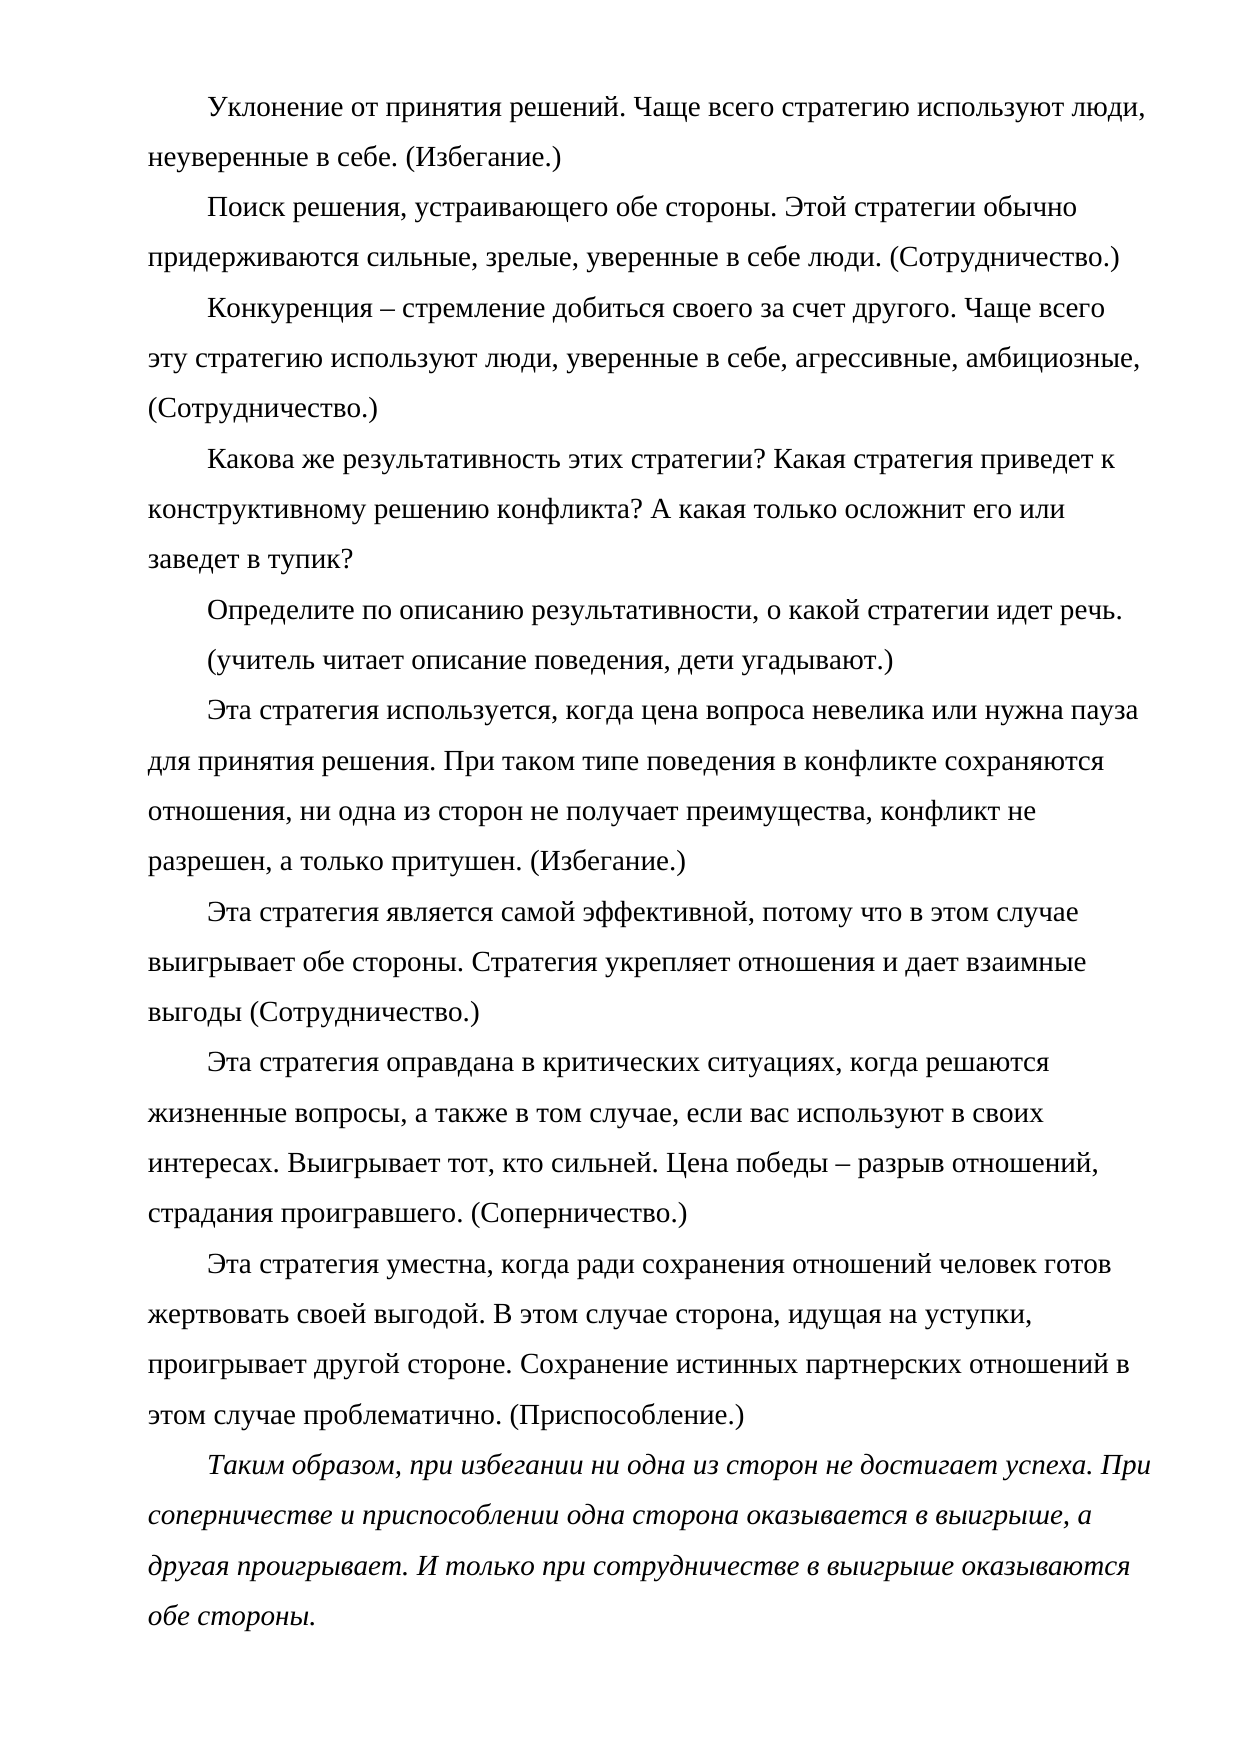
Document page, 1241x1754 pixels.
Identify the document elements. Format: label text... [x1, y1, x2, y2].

text Какова же результативность этих стратегии? Какая стратегия приведет к конструктивному решению конфликта? А какая только осложнит его или заведет в тупик? [148, 441, 1152, 575]
text Эта стратегия оправдана в критических ситуациях, когда решаются жизненные вопросы, а также в том случае, если вас используют в своих интересах. Выигрывает тот, кто сильней. Цена победы – разрыв отношений, страдания проигравшего. (Соперничество.) [148, 1044, 1152, 1229]
text Поиск решения, устраивающего обе стороны. Этой стратегии обычно придерживаются сильные, зрелые, уверенные в себе люди. (Сотрудничество.) [148, 189, 1152, 273]
text Эта стратегия является самой эффективной, потому что в этом случае выигрывает обе стороны. Стратегия укрепляет отношения и дает взаимные выгоды (Сотрудничество.) [148, 894, 1152, 1028]
text (учитель читает описание поведения, дети угадывают.) [148, 642, 1152, 676]
text Уклонение от принятия решений. Чаще всего стратегию используют люди, неуверенные в себе. (Избегание.) [148, 89, 1152, 172]
text Таким образом, при избегании ни одна из сторон не достигает успеха. При соперничестве и приспособлении одна сторона оказывается в выигрыше, а другая проигрывает. И только при сотрудничестве в выигрыше оказываются обе стороны. [148, 1447, 1152, 1632]
text Эта стратегия уместна, когда ради сохранения отношений человек готов жертвовать своей выгодой. В этом случае сторона, идущая на уступки, проигрывает другой стороне. Сохранение истинных партнерских отношений в этом случае проблематично. (Приспособление.) [148, 1246, 1152, 1430]
text Эта стратегия используется, когда цена вопроса невелика или нужна пауза для принятия решения. При таком типе поведения в конфликте сохраняются отношения, ни одна из сторон не получает преимущества, конфликт не разрешен, а только притушен. (Избегание.) [148, 692, 1152, 877]
text Определите по описанию результативности, о какой стратегии идет речь. [148, 592, 1152, 625]
text Конкуренция – стремление добиться своего за счет другого. Чаще всего эту стратегию используют люди, уверенные в себе, агрессивные, амбициозные, (Сотрудничество.) [148, 290, 1152, 424]
